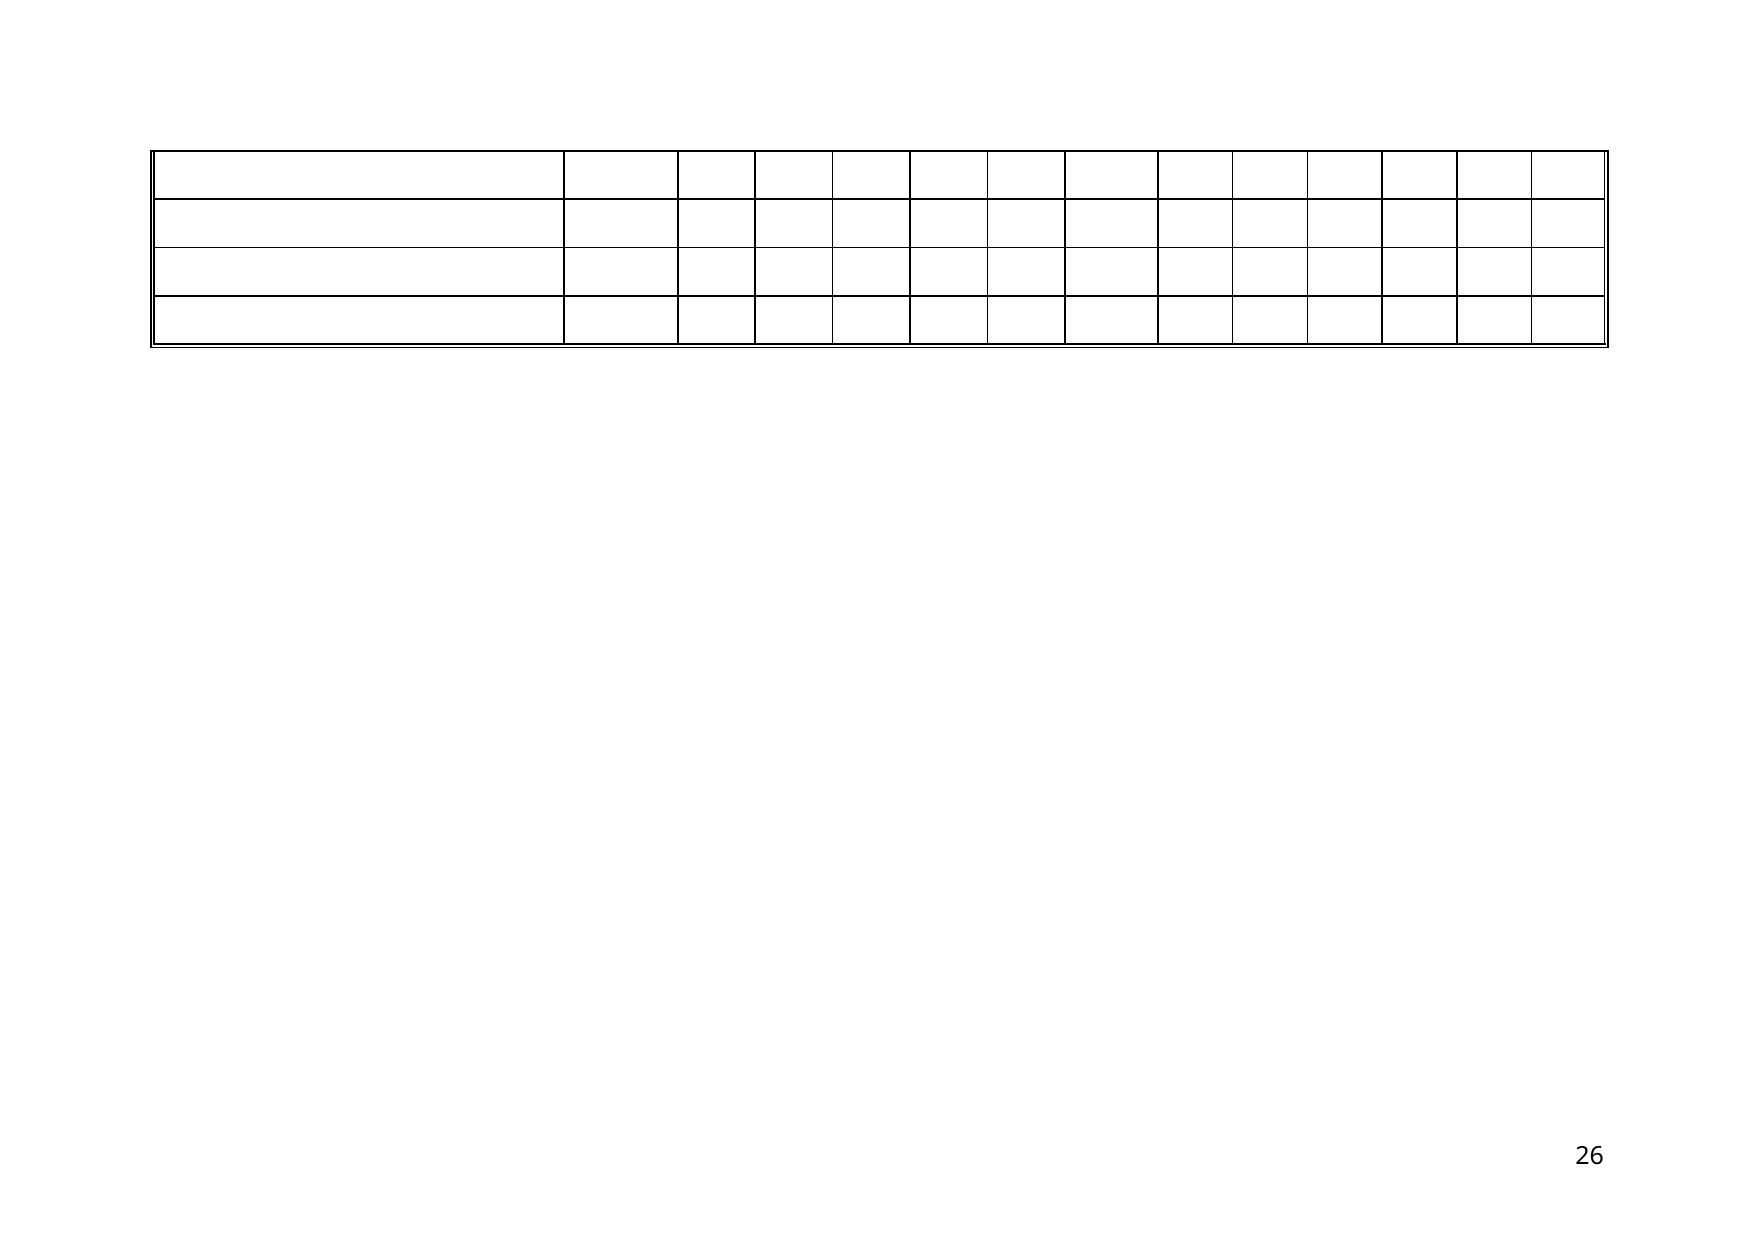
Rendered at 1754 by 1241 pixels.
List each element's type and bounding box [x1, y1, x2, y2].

table_cell [565, 152, 677, 198]
table_cell [155, 248, 563, 295]
table_cell [679, 248, 754, 295]
table_cell [1383, 248, 1456, 295]
table_cell [1233, 297, 1307, 343]
table_cell [565, 248, 677, 295]
table_cell [679, 200, 754, 247]
table_cell [565, 200, 677, 247]
table_cell [756, 297, 832, 343]
table_cell [988, 200, 1064, 247]
table_cell [1159, 297, 1232, 343]
table_cell [1233, 200, 1307, 247]
table_cell [911, 152, 987, 198]
table_cell [1308, 152, 1381, 198]
table_cell [988, 297, 1064, 343]
table_cell [756, 152, 832, 198]
table_cell [1532, 297, 1604, 343]
table_cell [155, 152, 563, 198]
table_cell [988, 152, 1064, 198]
table_cell [565, 297, 677, 343]
table_cell [1159, 152, 1232, 198]
table_cell [756, 200, 832, 247]
table_cell [1308, 297, 1381, 343]
table_cell [1159, 248, 1232, 295]
table_cell [1458, 152, 1531, 198]
table_cell [1458, 297, 1531, 343]
table_cell [911, 297, 987, 343]
table_cell [1066, 248, 1157, 295]
table_cell [1532, 152, 1604, 198]
table_cell [1308, 248, 1381, 295]
table_cell [1308, 200, 1381, 247]
table_cell [1066, 297, 1157, 343]
table_cell [911, 200, 987, 247]
table_cell [1383, 200, 1456, 247]
table_cell [679, 152, 754, 198]
table_cell [756, 248, 832, 295]
table_cell [833, 297, 909, 343]
table_cell [1383, 297, 1456, 343]
table_cell [1532, 200, 1604, 247]
table_cell [833, 248, 909, 295]
table_cell [1233, 248, 1307, 295]
table_cell [1066, 152, 1157, 198]
table_cell [1233, 152, 1307, 198]
table_cell [911, 248, 987, 295]
table_cell [1458, 248, 1531, 295]
table_cell [155, 200, 563, 247]
table_cell [1159, 200, 1232, 247]
table_cell [155, 297, 563, 343]
table_cell [988, 248, 1064, 295]
table_cell [833, 200, 909, 247]
table_cell [833, 152, 909, 198]
table_cell [1458, 200, 1531, 247]
table_cell [1383, 152, 1456, 198]
table_cell [1532, 248, 1604, 295]
table_cell [679, 297, 754, 343]
table_cell [1066, 200, 1157, 247]
